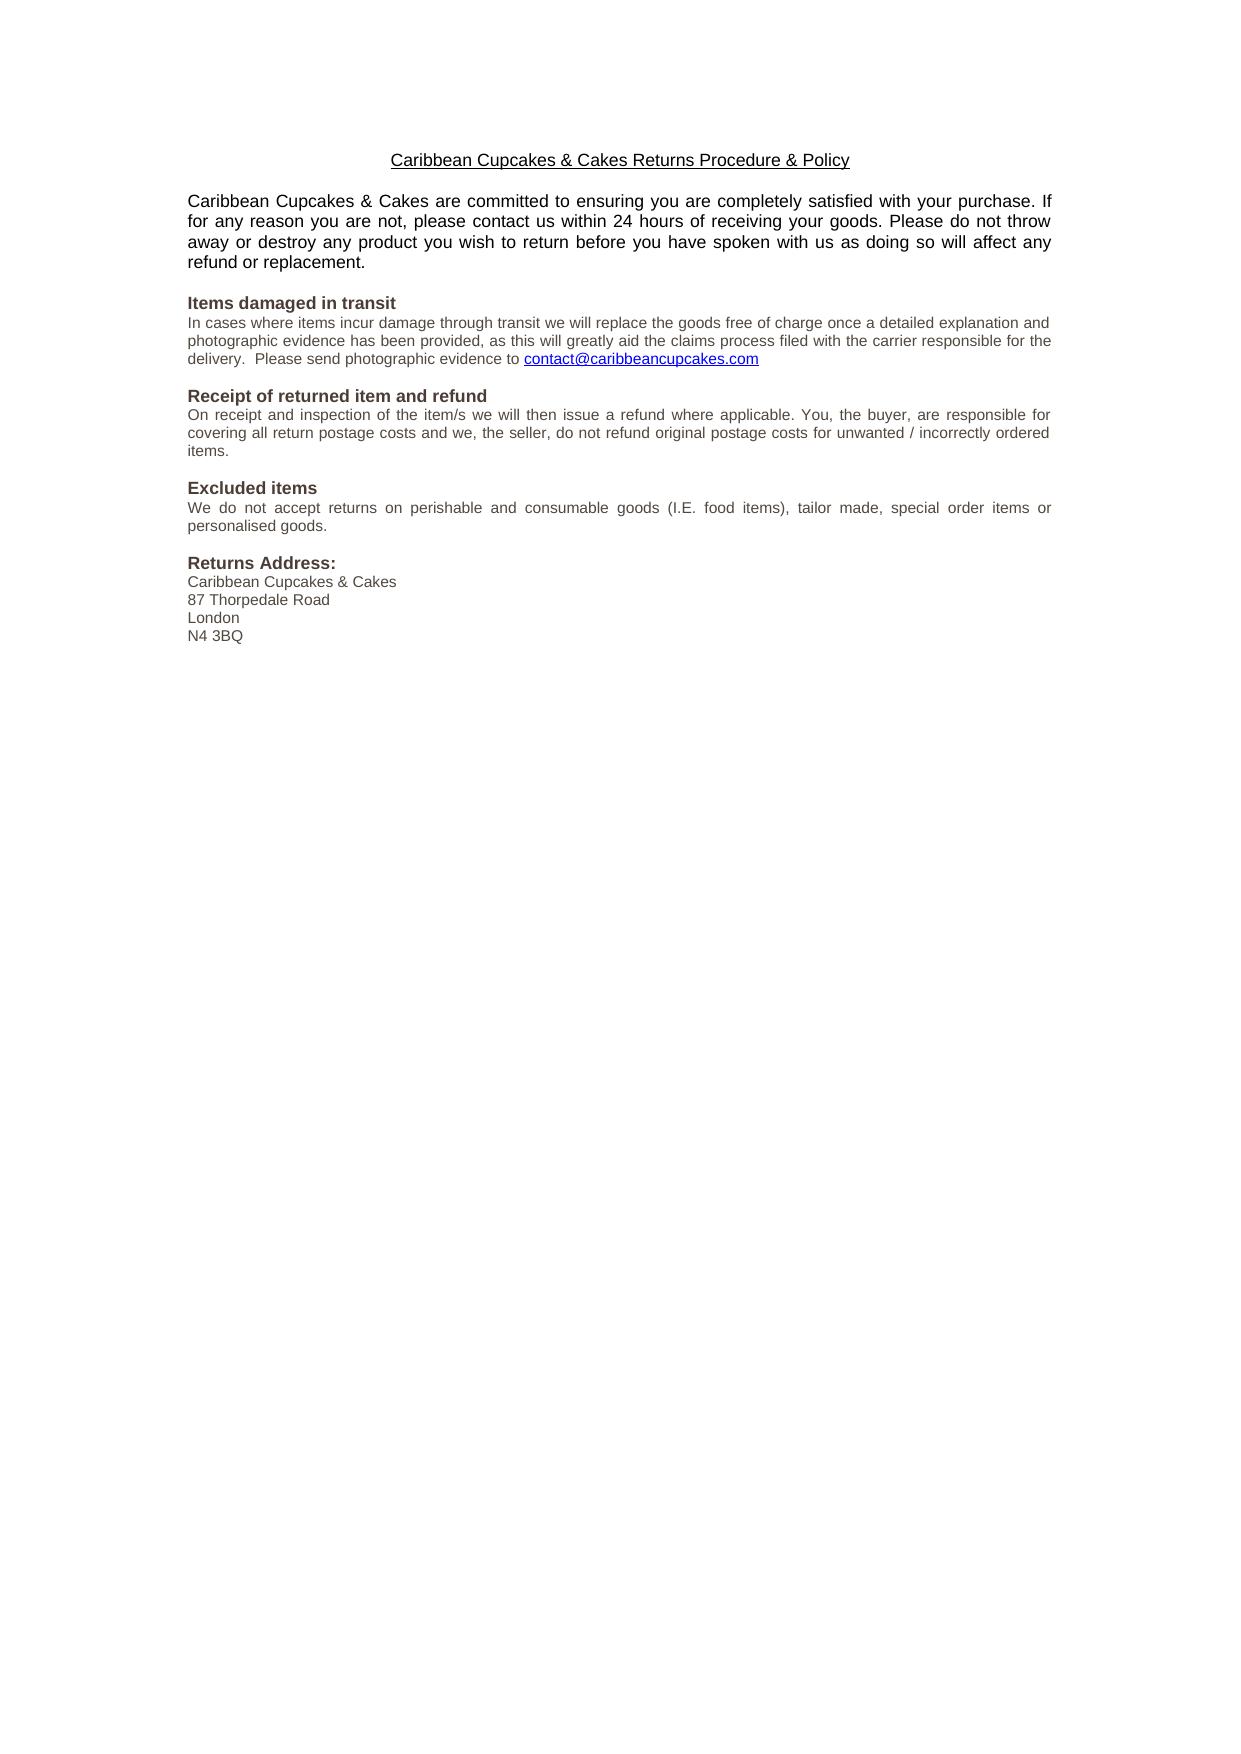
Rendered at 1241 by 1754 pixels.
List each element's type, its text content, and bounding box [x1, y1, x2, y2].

text Caribbean Cupcakes & Cakes Returns Procedure & Policy [187, 150, 1053, 170]
subtitle Excluded items [187, 478, 1053, 498]
subtitle Returns Address: [187, 552, 1053, 573]
subtitle Receipt of returned item and refund [187, 385, 1053, 406]
text London [187, 609, 1053, 627]
text We do not accept returns on perishable and consumable goods (I.E. food items), tailor made, special order items or personalised goods. [187, 498, 1053, 534]
text In cases where items incur damage through transit we will replace the goods free of charge once a detailed explanation and photographic evidence has been provided, as this will greatly aid the claims process filed with the carrier responsible for the delivery. Please send photographic evidence to contact@caribbeancupcakes.com [187, 313, 1053, 367]
subtitle Items damaged in transit [187, 293, 1053, 313]
text N4 3BQ [187, 627, 1053, 645]
text Caribbean Cupcakes & Cakes [187, 573, 1053, 591]
text Caribbean Cupcakes & Cakes are committed to ensuring you are completely satisfied with your purchase. If for any reason you are not, please contact us within 24 hours of receiving your goods. Please do not throw away or destroy any product you wish to return before you have spoken with us as doing so will affect any refund or replacement. [187, 191, 1053, 272]
text 87 Thorpedale Road [187, 591, 1053, 609]
text On receipt and inspection of the item/s we will then issue a refund where applicable. You, the buyer, are responsible for covering all return postage costs and we, the seller, do not refund original postage costs for unwanted / incorrectly ordered items. [187, 406, 1053, 460]
